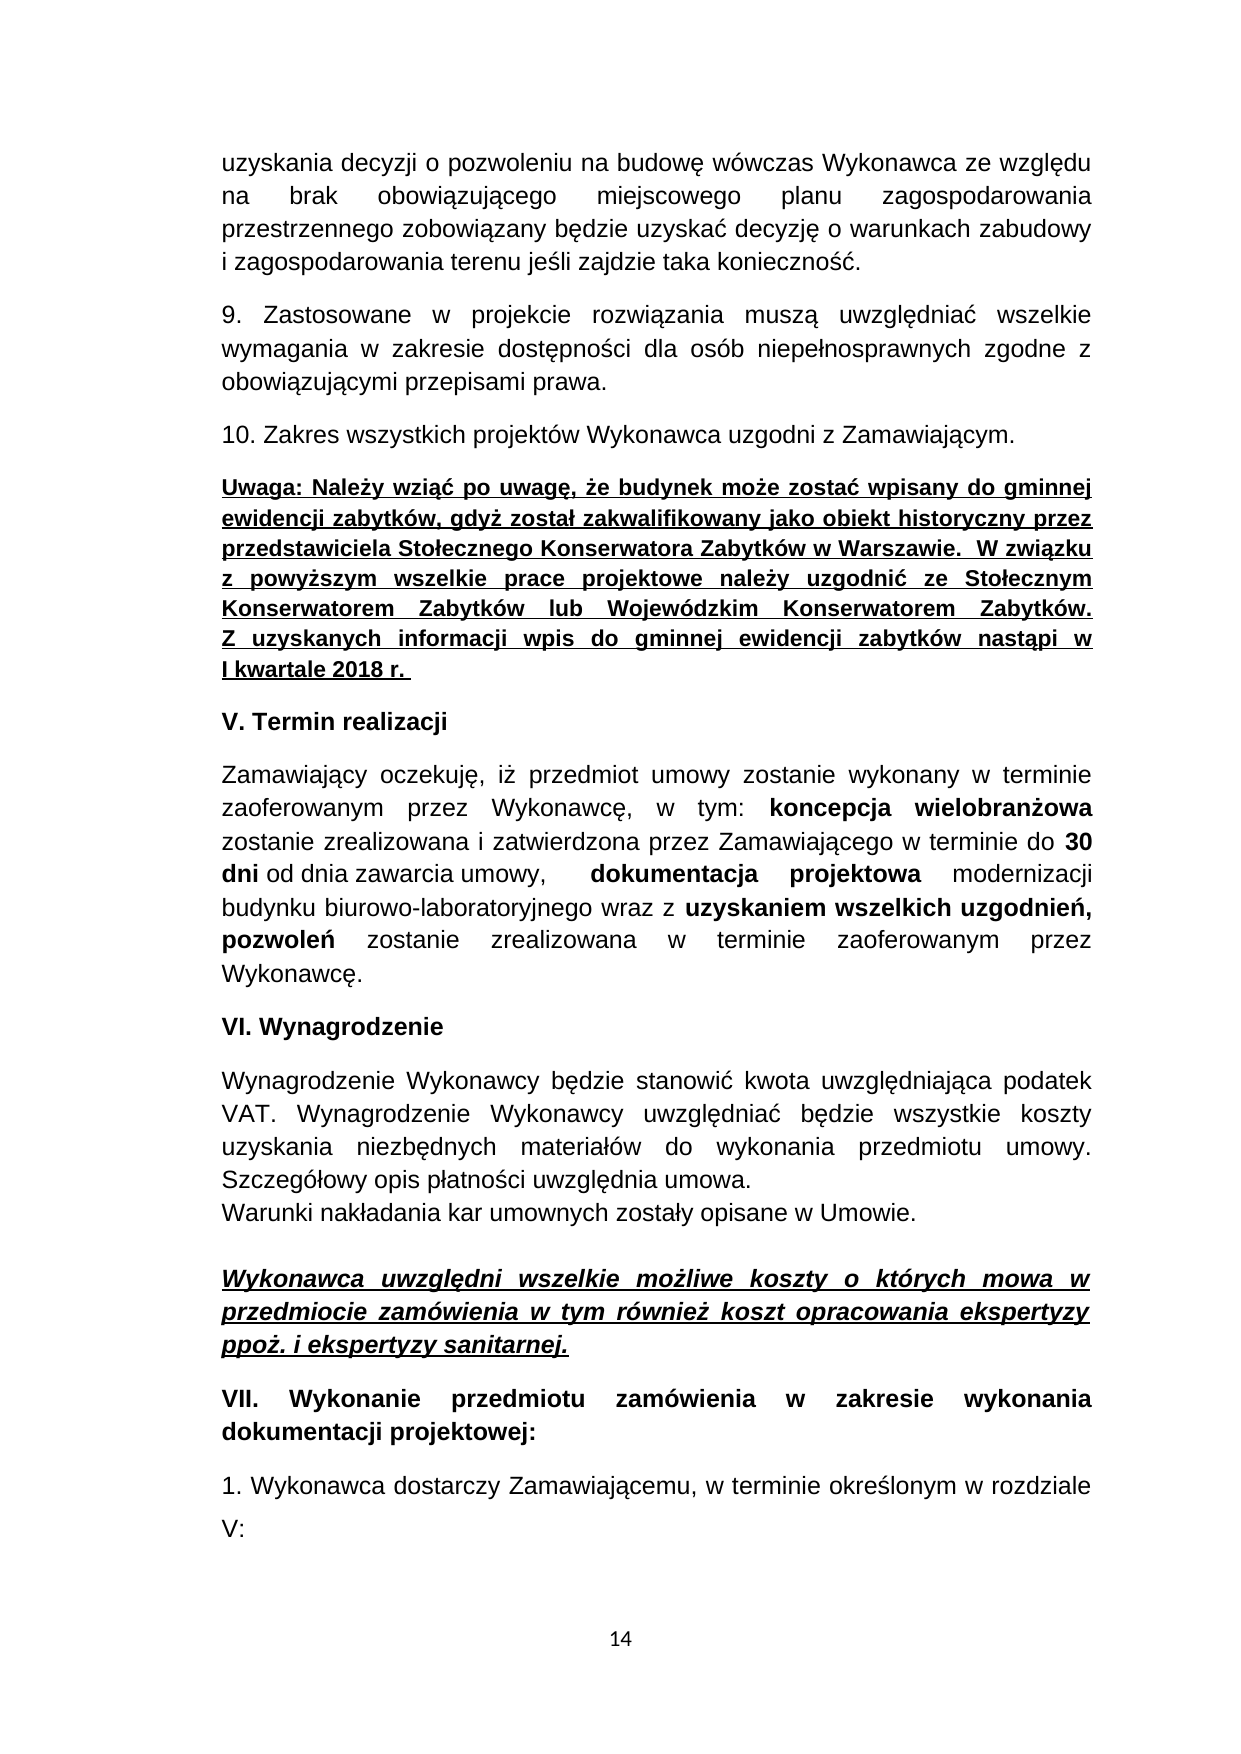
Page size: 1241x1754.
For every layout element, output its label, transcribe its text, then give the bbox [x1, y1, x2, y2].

text VI. Wynagrodzenie [221, 1012, 1093, 1041]
text 1. Wykonawca dostarczy Zamawiającemu, w terminie określonym w rozdziale V: [221, 1471, 1093, 1543]
list Wykonawca uwzględni wszelkie możliwe koszty o których mowa w przedmiocie zamówienia w tym również koszt opracowania ekspertyzy ppoż. i ekspertyzy sanitarnej. [221, 1264, 1093, 1359]
text 9. Zastosowane w projekcie rozwiązania muszą uwzględniać wszelkie wymagania w zakresie dostępności dla osób niepełnosprawnych zgodne z obowiązującymi przepisami prawa. [221, 301, 1093, 395]
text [221, 148, 1093, 275]
text V. Termin realizacji [148, 707, 1093, 735]
text VII. Wykonanie przedmiotu zamówienia w zakresie wykonania dokumentacji projektowej: [221, 1384, 1093, 1446]
text 10. Zakres wszystkich projektów Wykonawca uzgodni z Zamawiającym. [221, 420, 1093, 449]
text Zamawiający oczekuję, iż przedmiot umowy zostanie wykonany w terminie zaoferowanym przez Wykonawcę, w tym: koncepcja wielobranżowa zostanie zrealizowana i zatwierdzona przez Zamawiającego w terminie do 30 dni od dnia zawarcia umowy, dokumentacja projektowa modernizacji budynku biurowo-laboratoryjnego wraz z uzyskaniem wszelkich uzgodnień, pozwoleń zostanie zrealizowana w terminie zaoferowanym przez Wykonawcę. [221, 760, 1093, 987]
text Uwaga: Należy wziąć po uwagę, że budynek może zostać wpisany do gminnej ewidencji zabytków, gdyż został zakwalifikowany jako obiekt historyczny przez przedstawiciela Stołecznego Konserwatora Zabytków w Warszawie. W związku z powyższym wszelkie prace projektowe należy uzgodnić ze Stołecznym Konserwatorem Zabytków lub Wojewódzkim Konserwatorem Zabytków. Z uzyskanych informacji wpis do gminnej ewidencji zabytków nastąpi w I kwartale 2018 r. [221, 649, 1093, 682]
list Wynagrodzenie Wykonawcy będzie stanowić kwota uwzględniająca podatek VAT. Wynagrodzenie Wykonawcy uwzględniać będzie wszystkie koszty uzyskania niezbędnych materiałów do wykonania przedmiotu umowy. Szczegółowy opis płatności uwzględnia umowa. [221, 1066, 1093, 1194]
list Warunki nakładania kar umownych zostały opisane w Umowie. [221, 1198, 1093, 1227]
text Uwaga: Należy wziąć po uwagę, że budynek może zostać wpisany do gminnej ewidencji zabytków, gdyż został zakwalifikowany jako obiekt historyczny przez przedstawiciela Stołecznego Konserwatora Zabytków w Warszawie. W związku z powyższym wszelkie prace projektowe należy uzgodnić ze Stołecznym Konserwatorem Zabytków lub Wojewódzkim Konserwatorem Zabytków. Z uzyskanych informacji wpis do gminnej ewidencji zabytków nastąpi w I kwartale 2018 r. [221, 474, 1093, 527]
